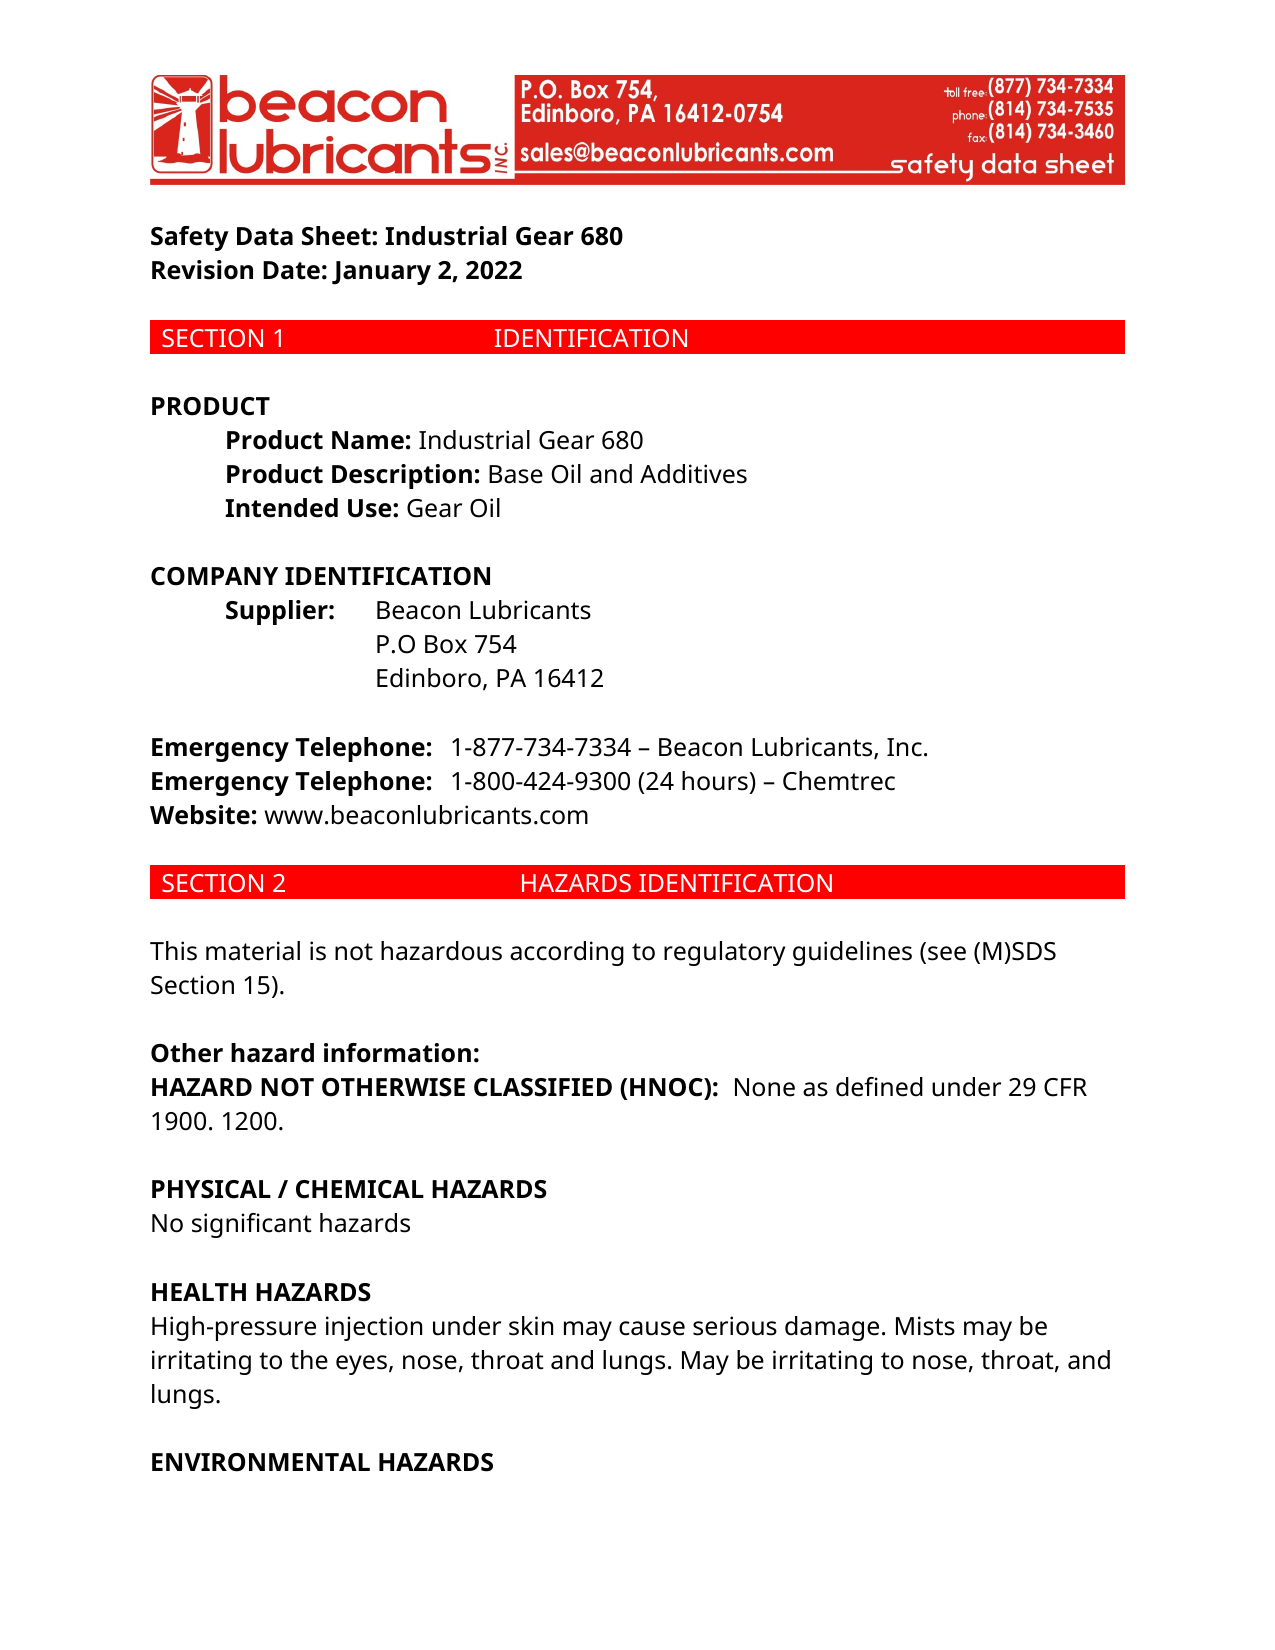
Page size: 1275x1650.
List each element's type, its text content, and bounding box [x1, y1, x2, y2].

text COMPANY IDENTIFICATION [150, 559, 1125, 593]
text Emergency Telephone: 1-877-734-7334 – Beacon Lubricants, Inc. Emergency Telephone: 1-800-424-9300 (24 hours) – Chemtrec [150, 729, 1125, 797]
text Edinboro, PA 16412 [150, 661, 1125, 695]
text This material is not hazardous according to regulatory guidelines (see (M)SDS Section 15). [150, 933, 1125, 1002]
table_header SECTION 2 HAZARDS IDENTIFICATION [150, 865, 1125, 899]
picture [150, 75, 1125, 185]
text Revision Date: January 2, 2022 [150, 252, 1125, 286]
text Safety Data Sheet: Industrial Gear 680 [150, 218, 1125, 252]
text Website: www.beaconlubricants.com [150, 797, 1125, 831]
table_header SECTION 1 IDENTIFICATION [150, 320, 1125, 354]
text Other hazard information: [150, 1036, 1125, 1070]
text Supplier: Beacon Lubricants [150, 593, 1125, 627]
text P.O Box 754 [150, 627, 1125, 661]
text Product Description: Base Oil and Additives [150, 457, 1125, 491]
text Product Name: Industrial Gear 680 [150, 423, 1125, 457]
text PRODUCT [150, 388, 1125, 423]
text Intended Use: Gear Oil [150, 491, 1125, 525]
